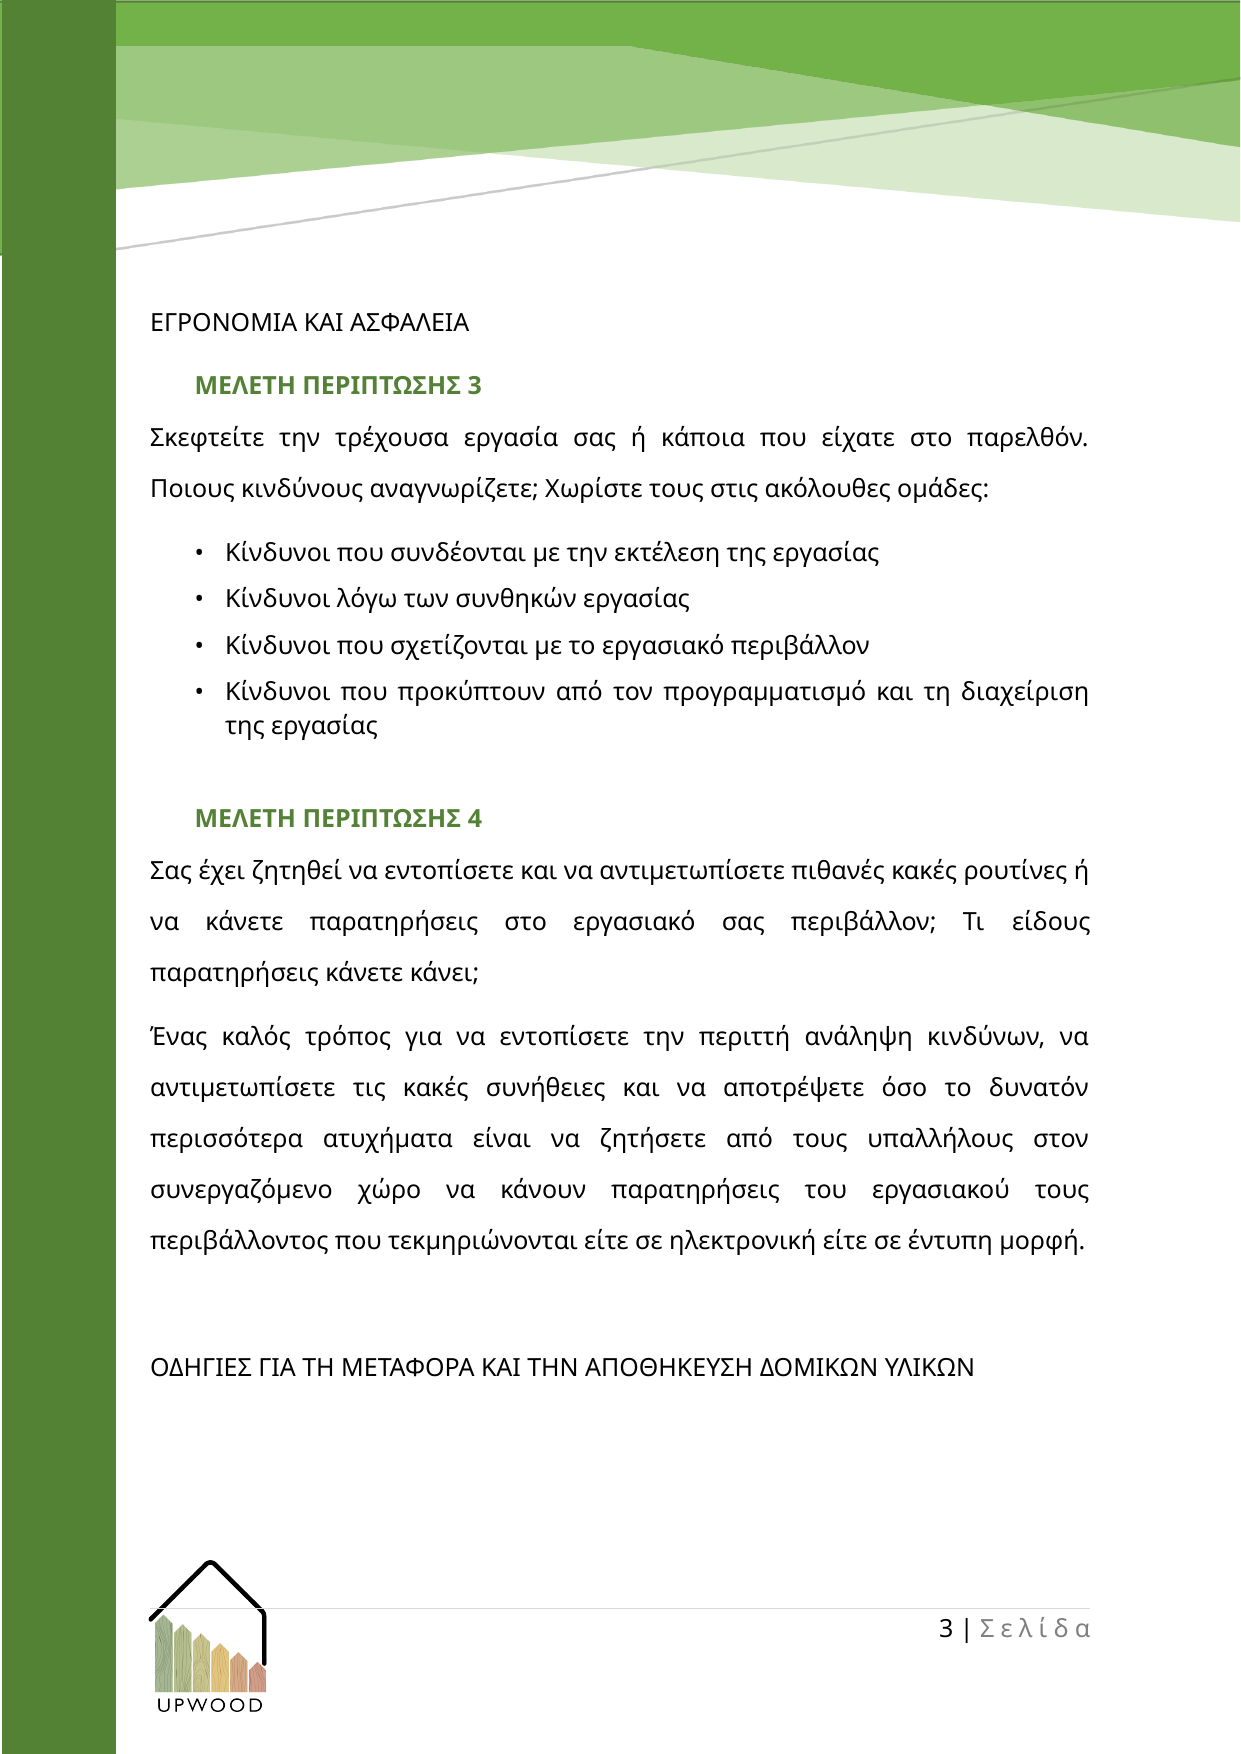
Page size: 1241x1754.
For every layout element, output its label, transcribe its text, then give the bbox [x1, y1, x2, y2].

picture [148, 1560, 267, 1712]
subtitle ΜΕΛΕΤΗ ΠΕΡΙΠΤΩΣΗΣ 4 [194, 801, 1090, 835]
text Ένας καλός τρόπος για να εντοπίσετε την περιττή ανάληψη κινδύνων, να αντιμετωπίσετε τις κακές συνήθειες και να αποτρέψετε όσο το δυνατόν περισσότερα ατυχήματα είναι να ζητήσετε από τους υπαλλήλους στον συνεργαζόμενο χώρο να κάνουν παρατηρήσεις του εργασιακού τους περιβάλλοντος που τεκμηριώνονται είτε σε ηλεκτρονική είτε σε έντυπη μορφή. [150, 1018, 1090, 1257]
text • Κίνδυνοι που σχετίζονται με το εργασιακό περιβάλλον [150, 627, 1090, 661]
picture [116, 46, 1241, 283]
text Σκεφτείτε την τρέχουσα εργασία σας ή κάποια που είχατε στο παρελθόν. Ποιους κινδύνους αναγνωρίζετε; Χωρίστε τους στις ακόλουθες ομάδες: [150, 419, 1090, 505]
text • Κίνδυνοι που συνδέονται με την εκτέλεση της εργασίας [150, 534, 1090, 568]
text ΕΓΡΟΝΟΜΙΑ ΚΑΙ ΑΣΦΑΛΕΙΑ [150, 304, 1090, 338]
subtitle ΜΕΛΕΤΗ ΠΕΡΙΠΤΩΣΗΣ 3 [194, 368, 1090, 402]
text • Κίνδυνοι λόγω των συνθηκών εργασίας [150, 581, 1090, 615]
text • Κίνδυνοι που προκύπτουν από τον προγραμματισμό και τη διαχείριση της εργασίας [194, 674, 1090, 742]
text ΟΔΗΓΙΕΣ ΓΙΑ ΤΗ ΜΕΤΑΦΟΡΑ ΚΑΙ ΤΗΝ ΑΠΟΘΗΚΕΥΣΗ ΔΟΜΙΚΩΝ ΥΛΙΚΩΝ [150, 1349, 1090, 1384]
text Σας έχει ζητηθεί να εντοπίσετε και να αντιμετωπίσετε πιθανές κακές ρουτίνες ή να κάνετε παρατηρήσεις στο εργασιακό σας περιβάλλον; Τι είδους παρατηρήσεις κάνετε κάνει; [150, 853, 1090, 989]
